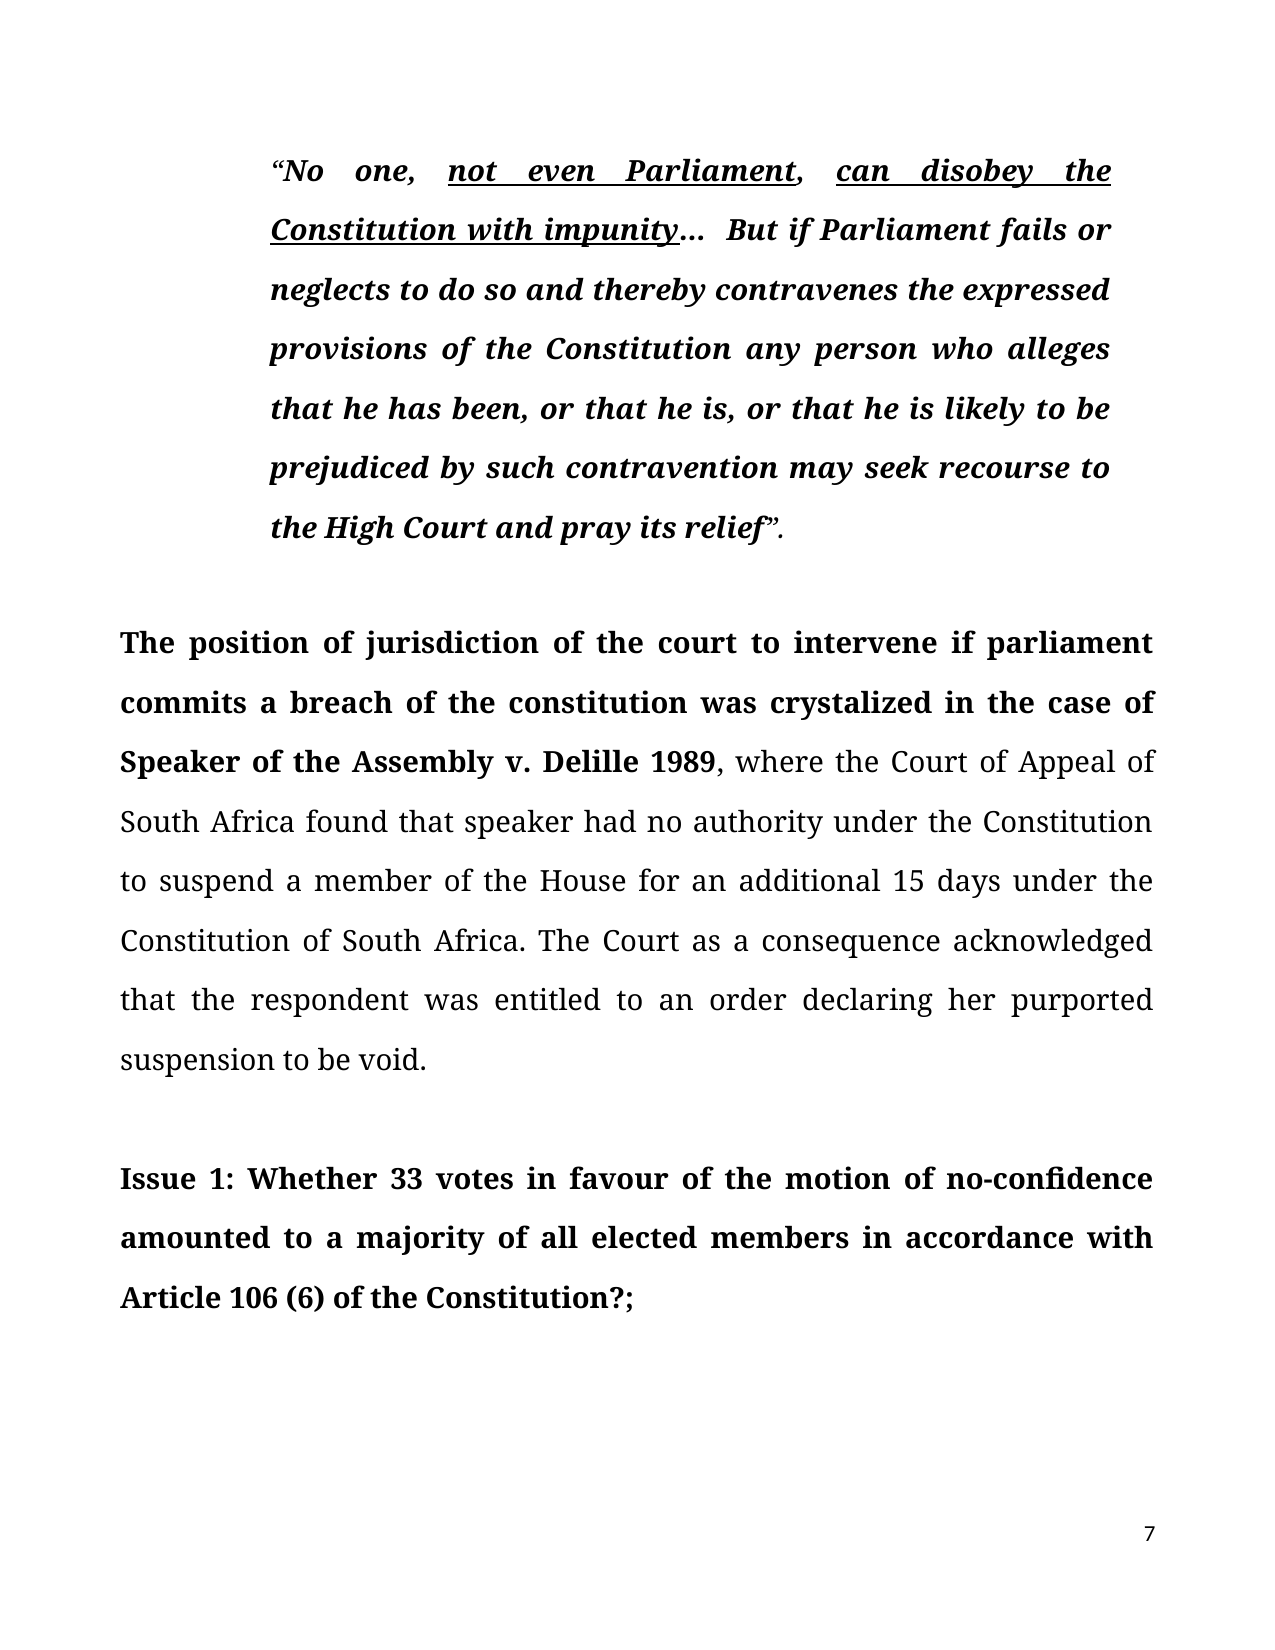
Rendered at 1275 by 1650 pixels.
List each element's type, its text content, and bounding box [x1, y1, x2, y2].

text The position of jurisdiction of the court to intervene if parliament commits a breach of the constitution was crystalized in the case of Speaker of the Assembly v. Delille 1989, where the Court of Appeal of South Africa found that speaker had no authority under the Constitution to suspend a member of the House for an additional 15 days under the Constitution of South Africa. The Court as a consequence acknowledged that the respondent was entitled to an order declaring her purported suspension to be void. [120, 623, 1155, 1079]
list “No one, not even Parliament, can disobey the Constitution with impunity... But if Parliament fails or neglects to do so and thereby contravenes the expressed provisions of the Constitution any person who alleges that he has been, or that he is, or that he is likely to be prejudiced by such contravention may seek recourse to the High Court and pray its relief”. [270, 150, 1115, 547]
text Issue 1: Whether 33 votes in favour of the motion of no-confidence amounted to a majority of all elected members in accordance with Article 106 (6) of the Constitution?; [120, 1158, 1155, 1317]
